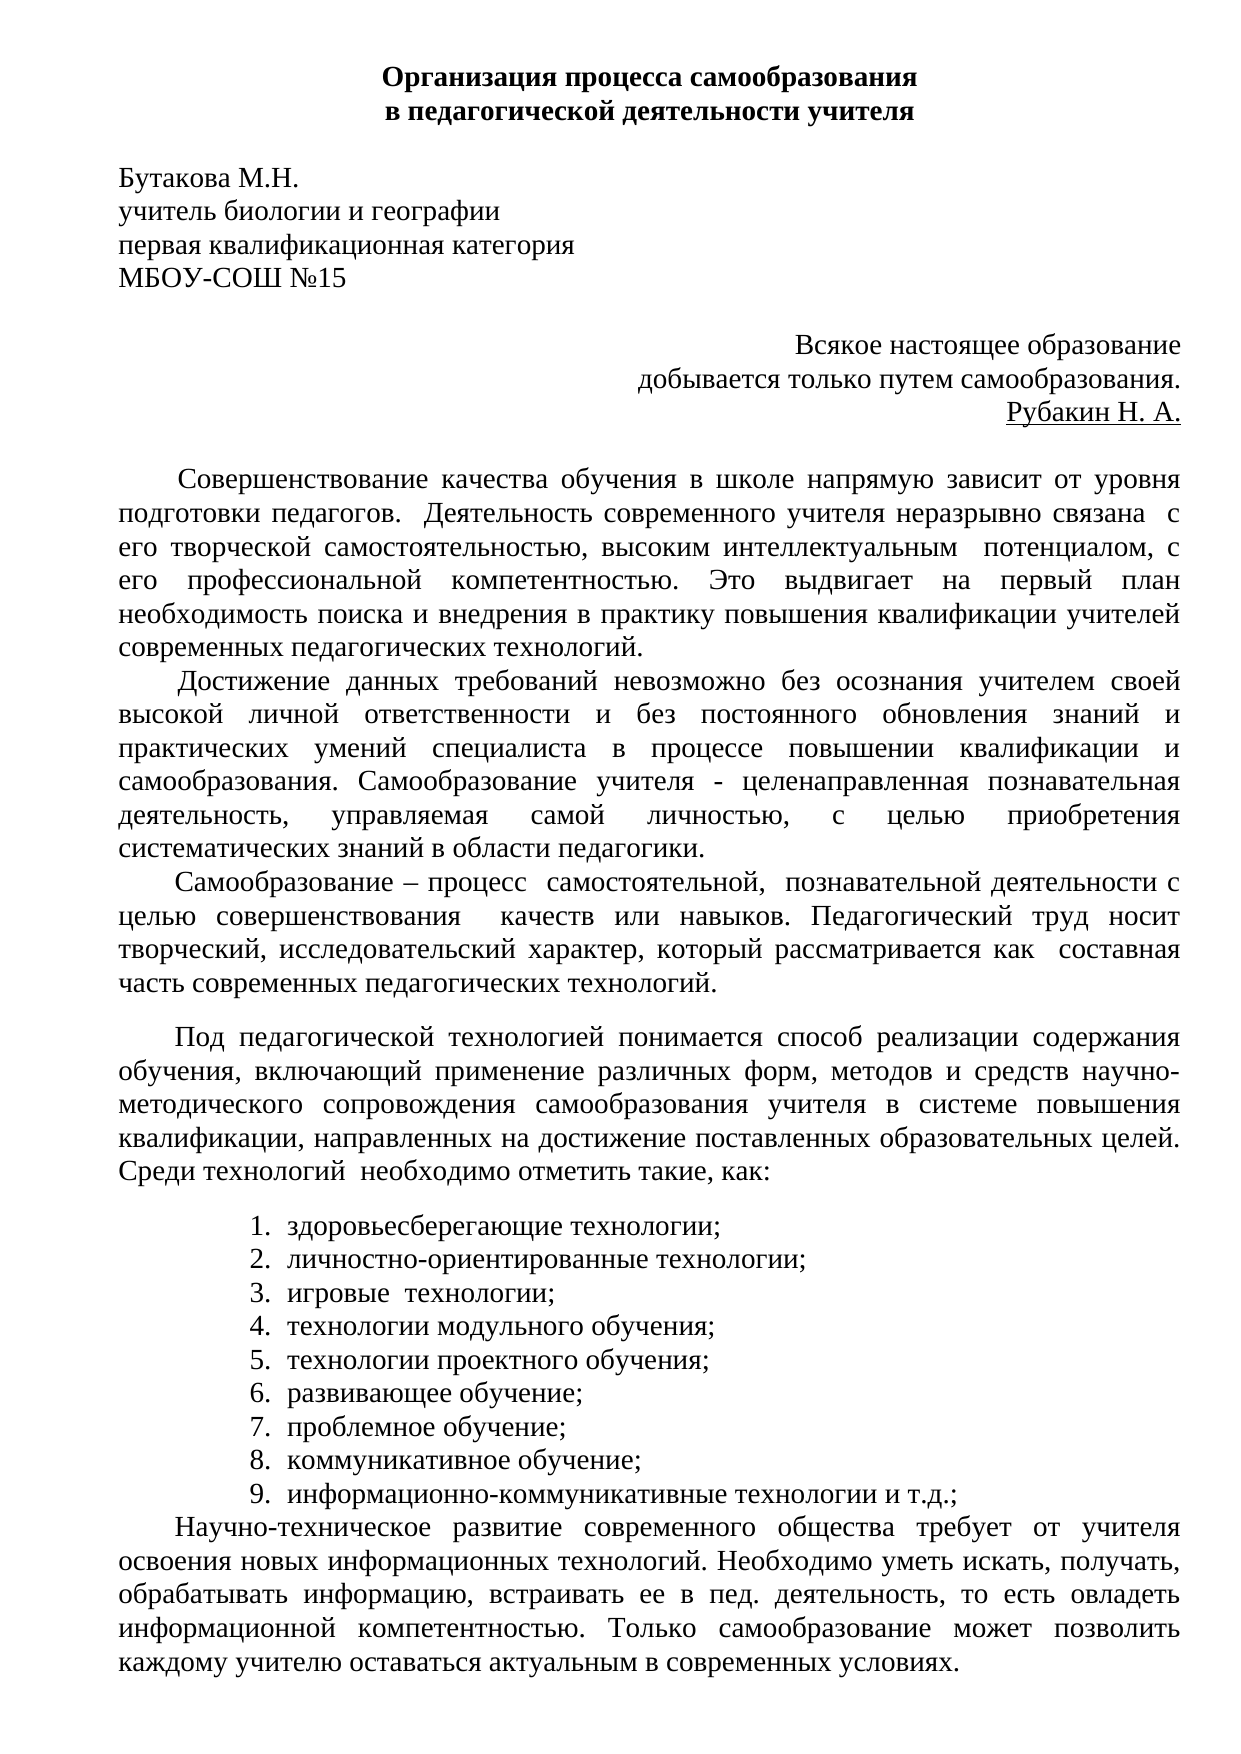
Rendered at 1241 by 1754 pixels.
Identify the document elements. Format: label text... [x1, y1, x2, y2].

list информационно-коммуникативные технологии и т.д.; [249, 1476, 1181, 1509]
list здоровьесберегающие технологии; [249, 1208, 1181, 1241]
text добывается только путем самообразования. [118, 361, 1181, 394]
list технологии модульного обучения; [249, 1308, 1181, 1342]
text первая квалификационная категория [118, 227, 1181, 260]
text Под педагогической технологией понимается способ реализации содержания обучения, включающий применение различных форм, методов и средств научно-методического сопровождения самообразования учителя в системе повышения квалификации, направленных на достижение поставленных образовательных целей. Среди технологий необходимо отметить такие, как: [118, 1019, 1181, 1187]
text учитель биологии и географии [118, 193, 1181, 227]
text Самообразование – процесс самостоятельной, познавательной деятельности с целью совершенствования качеств или навыков. Педагогический труд носит творческий, исследовательский характер, который рассматривается как составная часть современных педагогических технологий. [118, 864, 1181, 998]
text Организация процесса самообразования [118, 59, 1181, 93]
text Научно-техническое развитие современного общества требует от учителя освоения новых информационных технологий. Необходимо уметь искать, получать, обрабатывать информацию, встраивать ее в пед. деятельность, то есть овладеть информационной компетентностью. Только самообразование может позволить каждому учителю оставаться актуальным в современных условиях. [118, 1509, 1181, 1677]
list технологии проектного обучения; [249, 1342, 1181, 1375]
list коммуникативное обучение; [249, 1442, 1181, 1476]
text Всякое настоящее образование [118, 327, 1181, 361]
text в педагогической деятельности учителя [118, 93, 1181, 126]
text Рубакин Н. А. [118, 394, 1181, 428]
text Бутакова М.Н. [118, 160, 1181, 193]
list развивающее обучение; [249, 1375, 1181, 1409]
text Совершенствование качества обучения в школе напрямую зависит от уровня подготовки педагогов. Деятельность современного учителя неразрывно связана с его творческой самостоятельностью, высоким интеллектуальным потенциалом, с его профессиональной компетентностью. Это выдвигает на первый план необходимость поиска и внедрения в практику повышения квалификации учителей современных педагогических технологий. [118, 462, 1181, 663]
text МБОУ-СОШ №15 [118, 260, 1181, 294]
list игровые технологии; [249, 1275, 1181, 1308]
text Достижение данных требований невозможно без осознания учителем своей высокой личной ответственности и без постоянного обновления знаний и практических умений специалиста в процессе повышении квалификации и самообразования. Самообразование учителя - целенаправленная познавательная деятельность, управляемая самой личностью, с целью приобретения систематических знаний в области педагогики. [118, 663, 1181, 864]
list личностно-ориентированные технологии; [249, 1241, 1181, 1275]
list проблемное обучение; [249, 1409, 1181, 1442]
